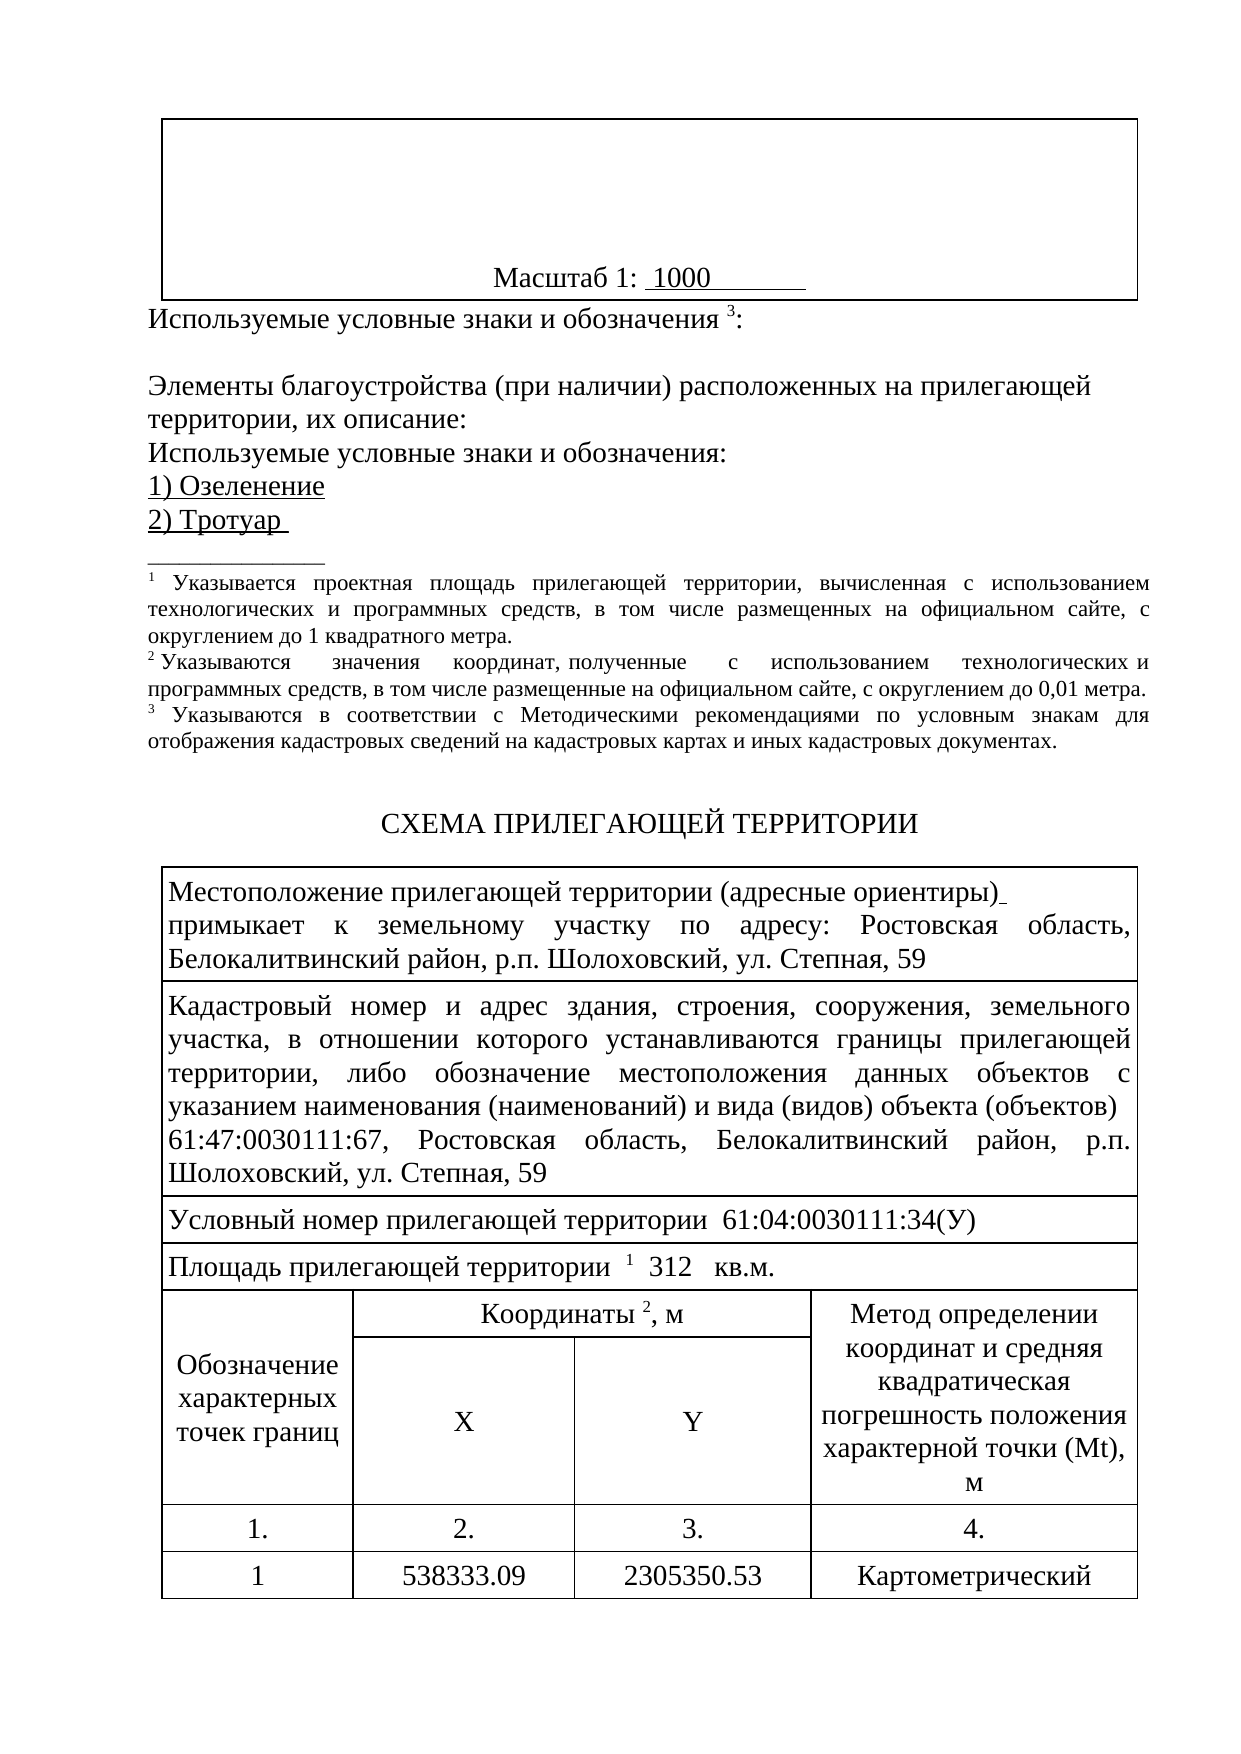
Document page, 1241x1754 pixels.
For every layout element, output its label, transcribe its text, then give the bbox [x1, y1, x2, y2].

table_cell 4. [812, 1505, 1137, 1551]
text СХЕМА ПРИЛЕГАЮЩЕЙ ТЕРРИТОРИИ [148, 806, 1152, 840]
table_header Местоположение прилегающей территории (адресные ориентиры) примыкает к земельному участку по адресу: Ростовская область, Белокалитвинский район, р.п. Шолоховский, ул. Степная, 59 [163, 868, 1137, 980]
table_cell Метод определении координат и средняя квадратическая погрешность положения характерной точки (Mt), м [812, 1291, 1137, 1504]
table_cell 1 [163, 1552, 352, 1598]
table_cell Площадь прилегающей территории 1 312 кв.м. [163, 1244, 1137, 1289]
text Используемые условные знаки и обозначения 3: [148, 301, 1152, 334]
table_cell X [354, 1338, 574, 1504]
text 2 Указываются значения координат, полученные с использованием технологических и программных средств, в том числе размещенные на официальном сайте, с округлением до 0,01 метра. [148, 648, 1152, 701]
text 1 Указывается проектная площадь прилегающей территории, вычисленная с использованием технологических и программных средств, в том числе размещенных на официальном сайте, с округлением до 1 квадратного метра. [148, 569, 1152, 648]
text Элементы благоустройства (при наличии) расположенных на прилегающей территории, их описание: [148, 368, 1152, 435]
table_cell 3. [575, 1505, 810, 1551]
table_cell 538333.09 [354, 1552, 574, 1598]
text 2) Тротуар д [110, 502, 1152, 536]
table_cell 1. [163, 1505, 352, 1551]
table_cell Координаты 2, м [354, 1291, 810, 1336]
text 1) Озеленение [148, 468, 1152, 502]
text _________________оа ол [148, 536, 1152, 569]
table_cell 2305350.53 [575, 1552, 810, 1598]
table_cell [163, 120, 1137, 299]
table_cell Y [575, 1338, 810, 1504]
table_cell Кадастровый номер и адрес здания, строения, сооружения, земельного участка, в отношении которого устанавливаются границы прилегающей территории, либо обозначение местоположения данных объектов с указанием наименования (наименований) и вида (видов) объекта (объектов) 61:47:0030111:67, Ростовская область, Белокалитвинский район, р.п. Шолоховский, ул. Степная, 59 [163, 982, 1137, 1195]
table_cell 2. [354, 1505, 574, 1551]
text Используемые условные знаки и обозначения: [148, 435, 1152, 468]
table_cell Обозначение характерных точек границ [163, 1291, 352, 1504]
text 3 Указываются в соответствии с Методическими рекомендациями по условным знакам для отображения кадастровых сведений на кадастровых картах и иных кадастровых документах. [148, 701, 1152, 754]
table_cell Условный номер прилегающей территории 61:04:0030111:34(У) [163, 1197, 1137, 1242]
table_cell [812, 1552, 1137, 1598]
